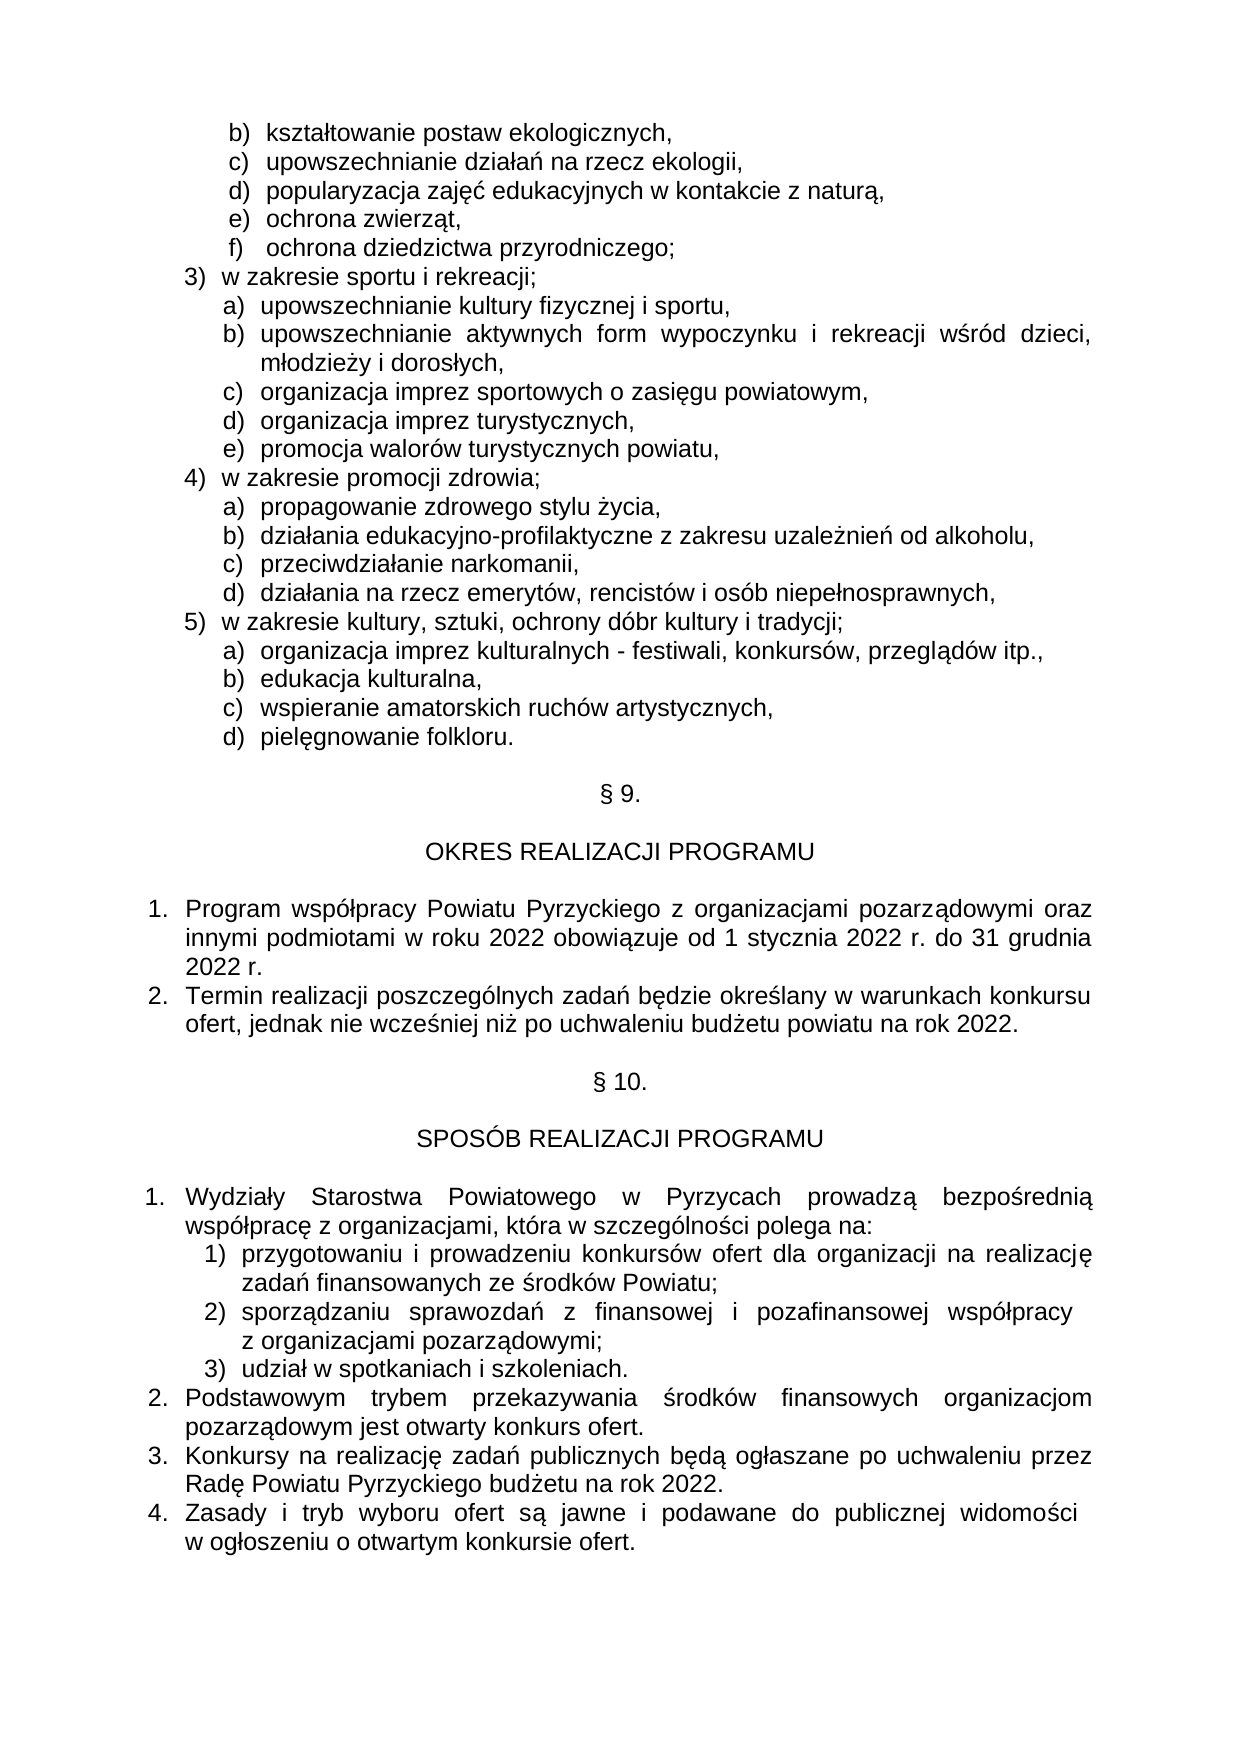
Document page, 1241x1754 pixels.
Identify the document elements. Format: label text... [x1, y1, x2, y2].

list w zakresie kultury, sztuki, ochrony dóbr kultury i tradycji; [184, 607, 1093, 636]
list promocja walorów turystycznych powiatu, [223, 434, 1093, 463]
list Termin realizacji poszczególnych zadań będzie określany w warunkach konkursu ofert, jednak nie wcześniej niż po uchwaleniu budżetu powiatu na rok 2022. [148, 981, 1093, 1038]
list wspieranie amatorskich ruchów artystycznych, [223, 693, 1093, 722]
list przygotowaniu i prowadzeniu konkursów ofert dla organizacji na realizację zadań finansowanych ze środków Powiatu; [204, 1239, 1093, 1297]
list pielęgnowanie folkloru. [223, 722, 1093, 751]
list ochrona zwierząt, [228, 204, 1093, 233]
list działania na rzecz emerytów, rencistów i osób niepełnosprawnych, [223, 578, 1093, 607]
list ochrona dziedzictwa przyrodniczego; [228, 233, 1093, 262]
list udział w spotkaniach i szkoleniach. [204, 1354, 1093, 1383]
list w zakresie promocji zdrowia; [184, 463, 1093, 492]
text § 10. [148, 1067, 1093, 1096]
list w zakresie sportu i rekreacji; [184, 262, 1093, 291]
list upowszechnianie kultury fizycznej i sportu, [223, 291, 1093, 319]
list kształtowanie postaw ekologicznych, [228, 118, 1093, 147]
text SPOSÓB REALIZACJI PROGRAMU [148, 1124, 1093, 1153]
list Konkursy na realizację zadań publicznych będą ogłaszane po uchwaleniu przez Radę Powiatu Pyrzyckiego budżetu na rok 2022. [148, 1441, 1093, 1498]
list Wydziały Starostwa Powiatowego w Pyrzycach prowadzą bezpośrednią współpracę z organizacjami, która w szczególności polega na: [144, 1182, 1093, 1239]
list przeciwdziałanie narkomanii, [223, 549, 1093, 578]
list organizacja imprez turystycznych, [223, 406, 1093, 434]
list Podstawowym trybem przekazywania środków finansowych organizacjom pozarządowym jest otwarty konkurs ofert. [148, 1383, 1093, 1441]
list upowszechnianie aktywnych form wypoczynku i rekreacji wśród dzieci, młodzieży i dorosłych, [223, 319, 1093, 377]
text OKRES REALIZACJI PROGRAMU [148, 837, 1093, 866]
list propagowanie zdrowego stylu życia, [223, 492, 1093, 521]
list upowszechnianie działań na rzecz ekologii, [228, 147, 1093, 176]
list popularyzacja zajęć edukacyjnych w kontakcie z naturą, [228, 176, 1093, 204]
text § 9. [148, 779, 1093, 808]
list organizacja imprez sportowych o zasięgu powiatowym, [223, 377, 1093, 406]
list sporządzaniu sprawozdań z finansowej i pozafinansowej współpracy z organizacjami pozarządowymi; [204, 1297, 1093, 1354]
list działania edukacyjno-profilaktyczne z zakresu uzależnień od alkoholu, [223, 521, 1093, 549]
list organizacja imprez kulturalnych - festiwali, konkursów, przeglądów itp., [223, 636, 1093, 664]
list Program współpracy Powiatu Pyrzyckiego z organizacjami pozarządowymi oraz innymi podmiotami w roku 2022 obowiązuje od 1 stycznia 2022 r. do 31 grudnia 2022 r. [148, 894, 1093, 981]
list Zasady i tryb wyboru ofert są jawne i podawane do publicznej widomości w ogłoszeniu o otwartym konkursie ofert. [148, 1498, 1093, 1556]
list edukacja kulturalna, [223, 664, 1093, 693]
